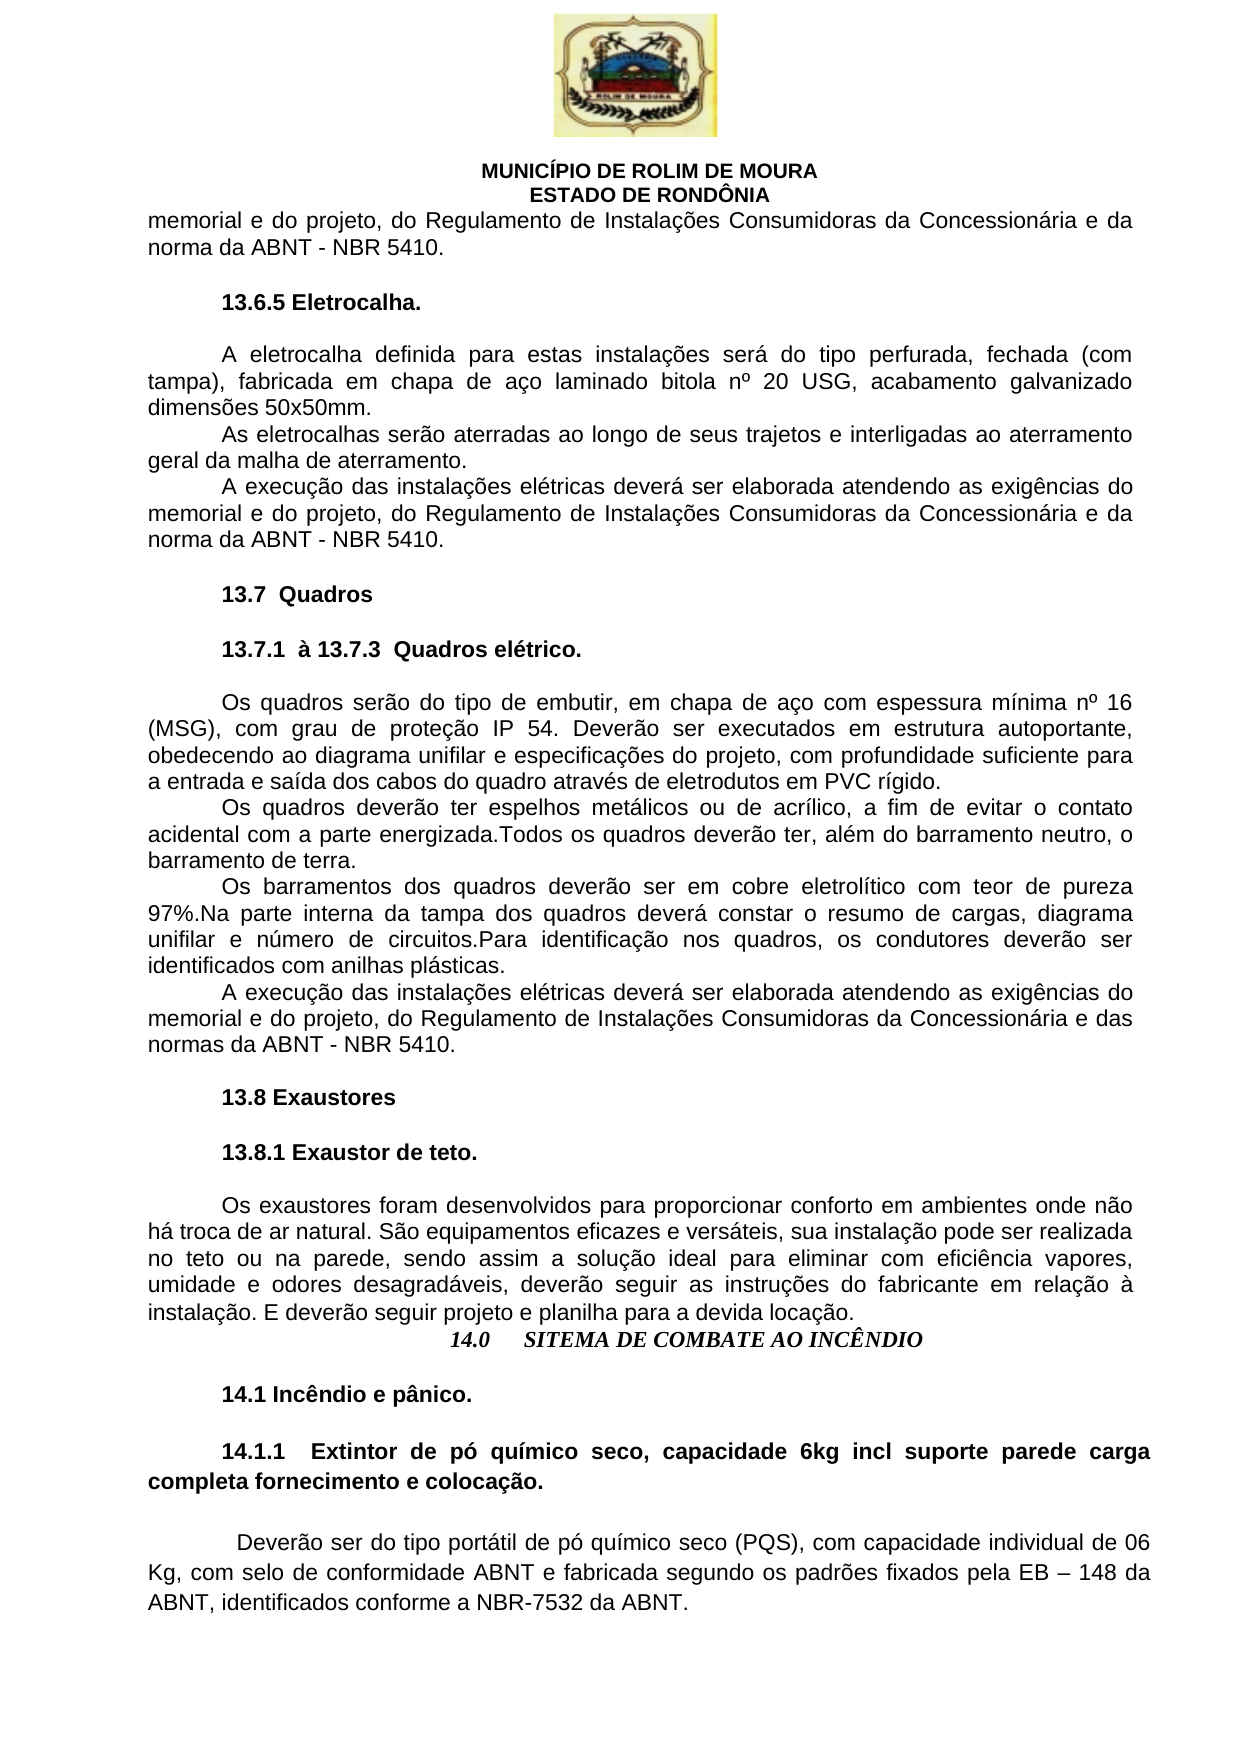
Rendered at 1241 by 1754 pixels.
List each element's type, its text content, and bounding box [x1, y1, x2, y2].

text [148, 207, 1134, 260]
text Os quadros serão do tipo de embutir, em chapa de aço com espessura mínima nº 16 (MSG), com grau de proteção IP 54. Deverão ser executados em estrutura autoportante, obedecendo ao diagrama unifilar e especificações do projeto, com profundidade suficiente para a entrada e saída dos cabos do quadro através de eletrodutos em PVC rígido. [148, 689, 1134, 794]
text Os exaustores foram desenvolvidos para proporcionar conforto em ambientes onde não há troca de ar natural. São equipamentos eficazes e versáteis, sua instalação pode ser realizada no teto ou na parede, sendo assim a solução ideal para eliminar com eficiência vapores, umidade e odores desagradáveis, deverão seguir as instruções do fabricante em relação à instalação. E deverão seguir projeto e planilha para a devida locação. [148, 1192, 1134, 1326]
text 13.7.1 à 13.7.3 Quadros elétrico. [148, 636, 1134, 662]
text Os quadros deverão ter espelhos metálicos ou de acrílico, a fim de evitar o contato acidental com a parte energizada.Todos os quadros deverão ter, além do barramento neutro, o barramento de terra. [148, 794, 1134, 873]
text As eletrocalhas serão aterradas ao longo de seus trajetos e interligadas ao aterramento geral da malha de aterramento. [148, 421, 1134, 473]
text 13.7 Quadros [148, 581, 1152, 607]
text 14.1.1 Extintor de pó químico seco, capacidade 6kg incl suporte parede carga completa fornecimento e colocação. [148, 1438, 1152, 1494]
text A eletrocalha definida para estas instalações será do tipo perfurada, fechada (com tampa), fabricada em chapa de aço laminado bitola nº 20 USG, acabamento galvanizado dimensões 50x50mm. [148, 341, 1134, 421]
text Os barramentos dos quadros deverão ser em cobre eletrolítico com teor de pureza 97%.Na parte interna da tampa dos quadros deverá constar o resumo de cargas, diagrama unifilar e número de circuitos.Para identificação nos quadros, os condutores deverão ser identificados com anilhas plásticas. [148, 873, 1134, 979]
text 13.8.1 Exaustor de teto. [222, 1139, 1134, 1166]
text 14.1 Incêndio e pânico. [148, 1381, 1152, 1408]
text 13.8 Exaustores [148, 1084, 1134, 1111]
text Deverão ser do tipo portátil de pó químico seco (PQS), com capacidade individual de 06 Kg, com selo de conformidade ABNT e fabricada segundo os padrões fixados pela EB – 148 da ABNT, identificados conforme a NBR-7532 da ABNT. [148, 1528, 1152, 1615]
text 13.6.5 Eletrocalha. [148, 289, 1134, 315]
subtitle 14.0 SITEMA DE COMBATE AO INCÊNDIO [148, 1326, 1152, 1352]
text A execução das instalações elétricas deverá ser elaborada atendendo as exigências do memorial e do projeto, do Regulamento de Instalações Consumidoras da Concessionária e das normas da ABNT - NBR 5410. [148, 979, 1134, 1058]
